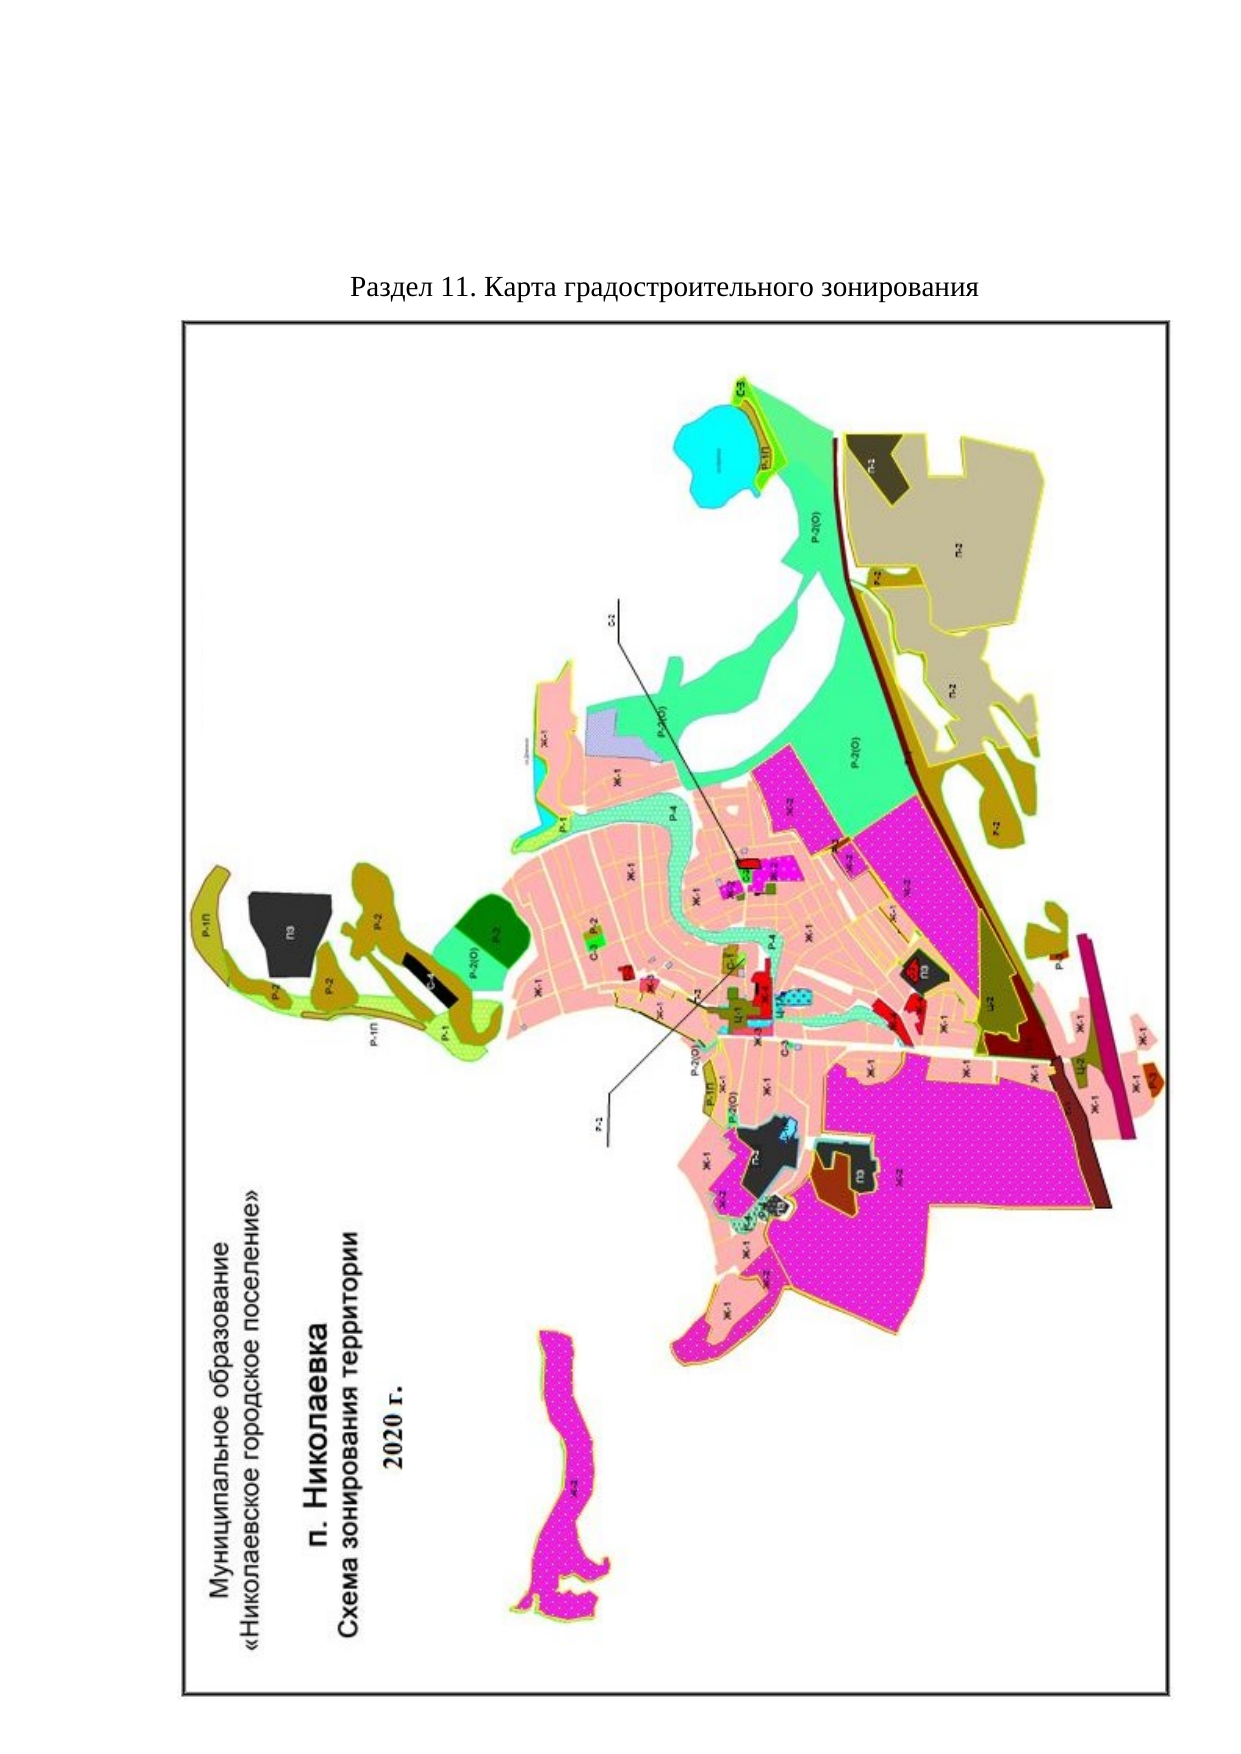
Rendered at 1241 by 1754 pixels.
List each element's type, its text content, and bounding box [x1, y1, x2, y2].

picture [177, 319, 1175, 1700]
text Раздел 11. Карта градостроительного зонирования [177, 269, 1152, 303]
